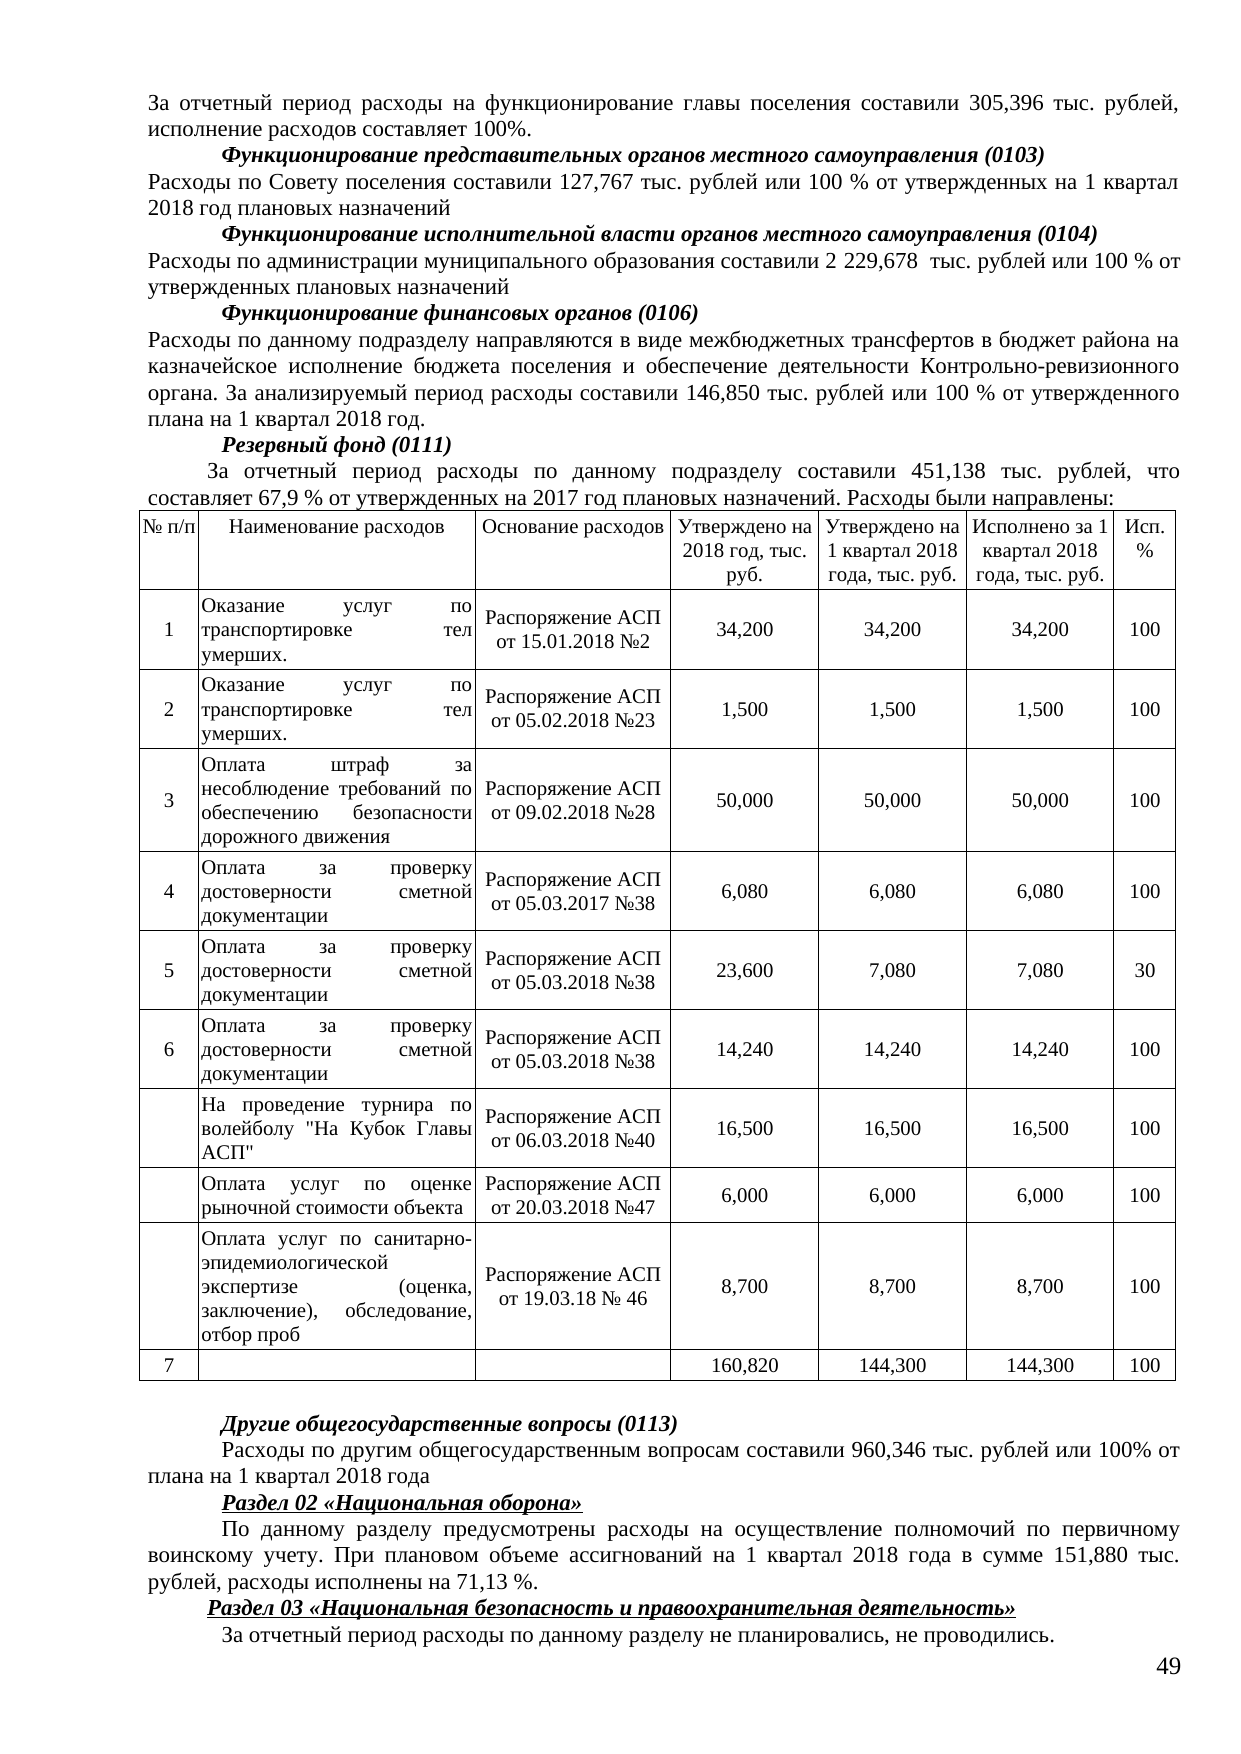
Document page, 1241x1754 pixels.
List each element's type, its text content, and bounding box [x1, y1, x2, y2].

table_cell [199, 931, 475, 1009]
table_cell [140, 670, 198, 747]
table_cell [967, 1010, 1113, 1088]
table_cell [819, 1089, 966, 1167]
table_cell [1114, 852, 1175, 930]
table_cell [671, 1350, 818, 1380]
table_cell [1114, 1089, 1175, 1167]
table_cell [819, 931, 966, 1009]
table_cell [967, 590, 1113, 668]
text За отчетный период расходы на функционирование главы поселения составили 305,396 тыс. рублей, исполнение расходов составляет 100%. [148, 89, 1181, 141]
text За отчетный период расходы по данному разделу не планировались, не проводились. [148, 1621, 1181, 1647]
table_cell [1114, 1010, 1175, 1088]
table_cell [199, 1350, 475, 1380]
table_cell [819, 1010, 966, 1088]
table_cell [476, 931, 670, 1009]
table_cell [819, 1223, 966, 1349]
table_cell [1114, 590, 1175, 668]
text Функционирование представительных органов местного самоуправления (0103) [148, 141, 1181, 168]
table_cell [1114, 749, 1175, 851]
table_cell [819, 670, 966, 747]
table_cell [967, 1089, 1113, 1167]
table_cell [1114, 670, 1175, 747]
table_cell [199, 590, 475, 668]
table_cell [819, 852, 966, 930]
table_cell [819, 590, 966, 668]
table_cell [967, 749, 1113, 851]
text Расходы по администрации муниципального образования составили 2 229,678 тыс. рублей или 100 % от утвержденных плановых назначений [148, 247, 1181, 299]
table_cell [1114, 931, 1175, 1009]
text Расходы по данному подразделу направляются в виде межбюджетных трансфертов в бюджет района на казначейское исполнение бюджета поселения и обеспечение деятельности Контрольно-ревизионного органа. За анализируемый период расходы составили 146,850 тыс. рублей или 100 % от утвержденного плана на 1 квартал 2018 год. [148, 326, 1181, 431]
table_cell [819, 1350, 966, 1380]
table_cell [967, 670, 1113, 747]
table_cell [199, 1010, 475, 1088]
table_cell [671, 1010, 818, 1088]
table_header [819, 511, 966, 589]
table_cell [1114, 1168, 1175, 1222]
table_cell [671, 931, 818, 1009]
text Резервный фонд (0111) [148, 431, 1181, 458]
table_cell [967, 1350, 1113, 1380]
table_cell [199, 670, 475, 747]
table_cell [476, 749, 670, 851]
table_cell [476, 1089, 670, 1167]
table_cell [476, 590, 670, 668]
text Функционирование исполнительной власти органов местного самоуправления (0104) [148, 220, 1181, 247]
text Другие общегосударственные вопросы (0113) [148, 1410, 1181, 1436]
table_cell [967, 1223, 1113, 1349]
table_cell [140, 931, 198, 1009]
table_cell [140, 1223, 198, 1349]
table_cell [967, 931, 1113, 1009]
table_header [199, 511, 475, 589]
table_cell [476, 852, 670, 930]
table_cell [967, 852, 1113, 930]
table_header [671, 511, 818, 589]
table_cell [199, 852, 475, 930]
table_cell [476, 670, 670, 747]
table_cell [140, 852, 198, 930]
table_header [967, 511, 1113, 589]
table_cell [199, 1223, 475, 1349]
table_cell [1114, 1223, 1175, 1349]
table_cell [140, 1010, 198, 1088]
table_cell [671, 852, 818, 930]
text Функционирование финансовых органов (0106) [148, 299, 1181, 326]
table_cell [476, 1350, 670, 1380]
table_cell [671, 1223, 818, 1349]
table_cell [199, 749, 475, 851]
text За отчетный период расходы по данному подразделу составили 451,138 тыс. рублей, что составляет 67,9 % от утвержденных на 2017 год плановых назначений. Расходы были направлены: [148, 458, 1181, 510]
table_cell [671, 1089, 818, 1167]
text Раздел 02 «Национальная оборона» [148, 1489, 1181, 1515]
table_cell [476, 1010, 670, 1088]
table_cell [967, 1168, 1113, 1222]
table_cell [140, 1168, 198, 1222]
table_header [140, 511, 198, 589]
text Раздел 03 «Национальная безопасность и правоохранительная деятельность» [148, 1594, 1181, 1621]
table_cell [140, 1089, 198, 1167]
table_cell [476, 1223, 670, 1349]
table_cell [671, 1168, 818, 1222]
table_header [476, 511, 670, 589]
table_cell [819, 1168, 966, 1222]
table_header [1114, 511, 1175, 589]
text По данному разделу предусмотрены расходы на осуществление полномочий по первичному воинскому учету. При плановом объеме ассигнований на 1 квартал 2018 года в сумме 151,880 тыс. рублей, расходы исполнены на 71,13 %. [148, 1515, 1181, 1594]
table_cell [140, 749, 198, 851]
text Расходы по Совету поселения составили 127,767 тыс. рублей или 100 % от утвержденных на 1 квартал 2018 год плановых назначений [148, 168, 1181, 220]
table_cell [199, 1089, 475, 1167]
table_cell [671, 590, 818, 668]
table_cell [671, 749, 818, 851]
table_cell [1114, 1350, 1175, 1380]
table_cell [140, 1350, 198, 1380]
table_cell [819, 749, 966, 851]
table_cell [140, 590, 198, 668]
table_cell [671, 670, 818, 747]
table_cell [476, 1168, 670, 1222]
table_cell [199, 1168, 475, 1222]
text Расходы по другим общегосударственным вопросам составили 960,346 тыс. рублей или 100% от плана на 1 квартал 2018 года [148, 1436, 1181, 1489]
